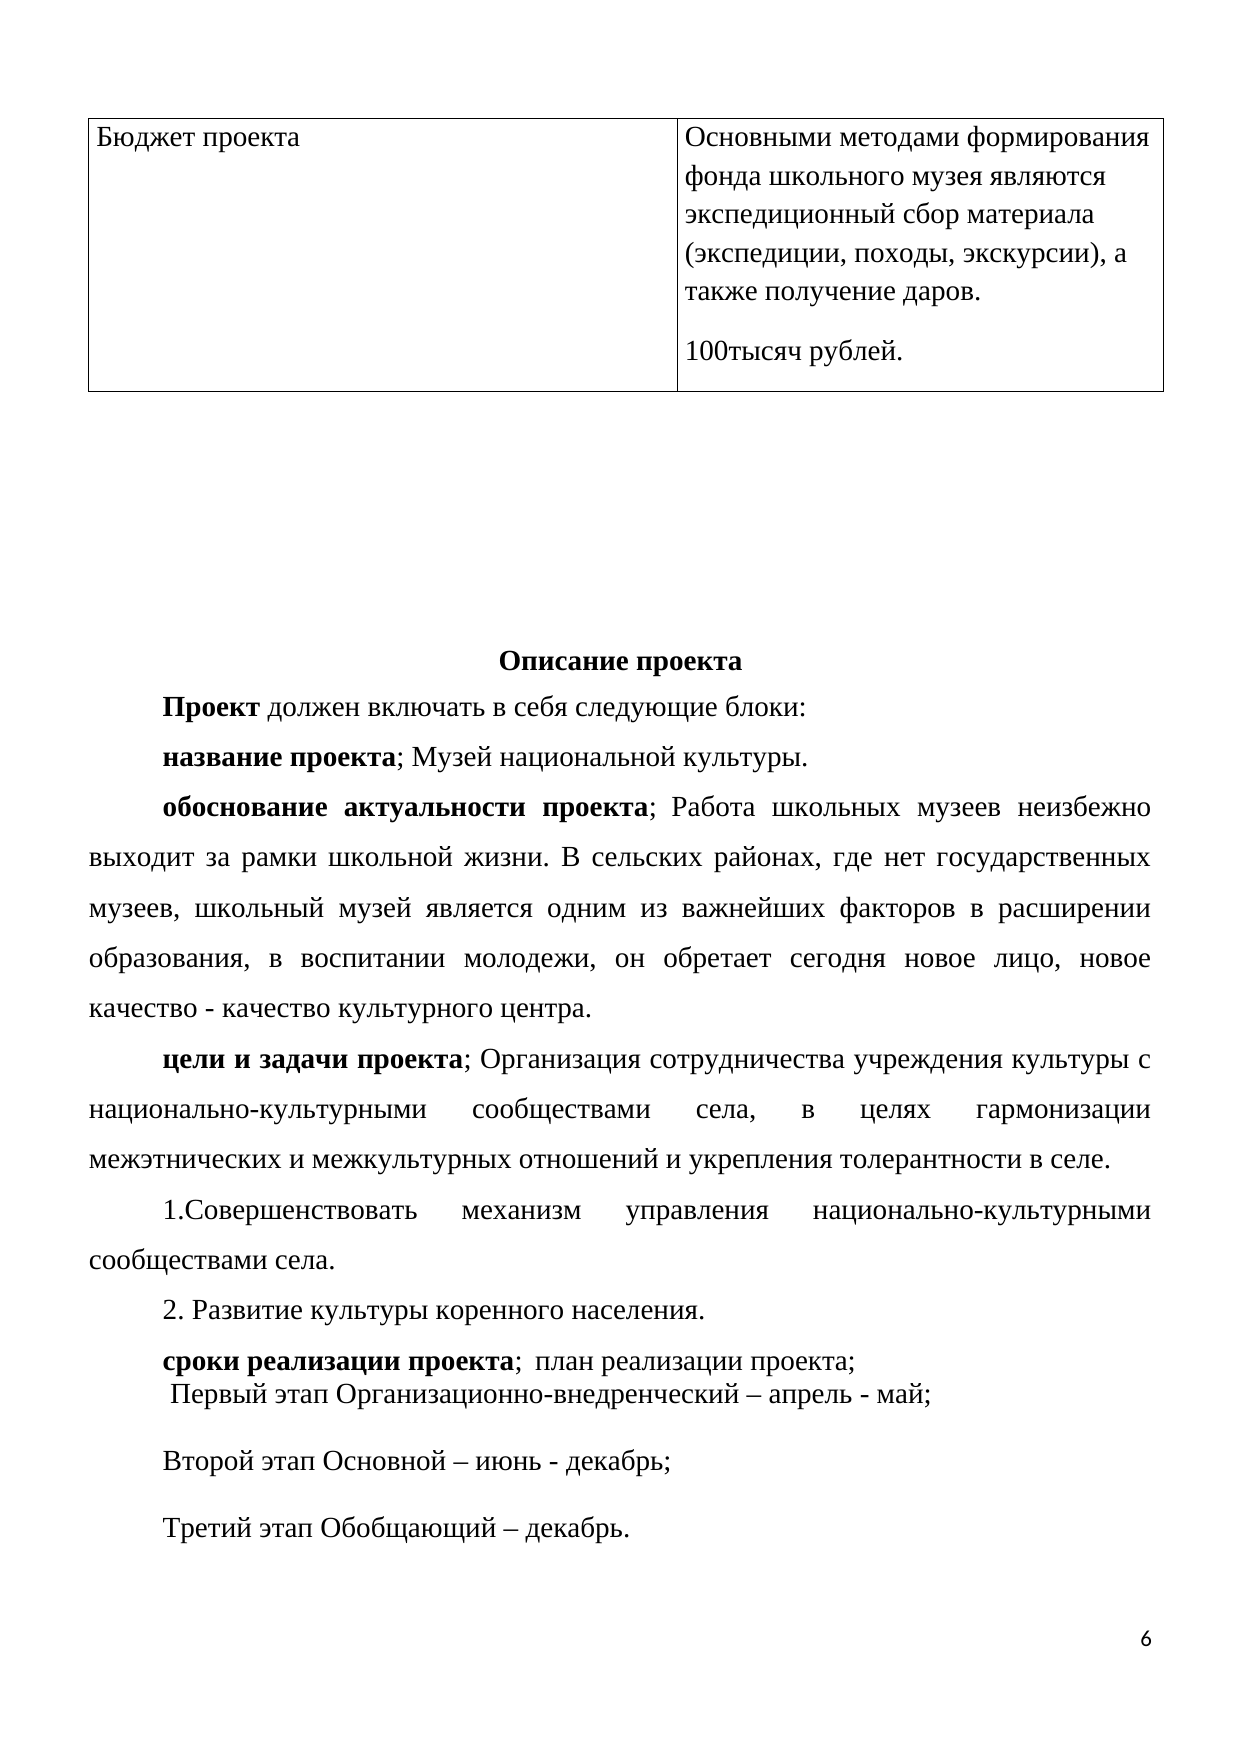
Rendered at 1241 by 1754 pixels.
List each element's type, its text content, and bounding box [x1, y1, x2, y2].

text Описание проекта [89, 643, 1152, 676]
text Второй этап Основной – июнь - декабрь; [89, 1443, 1152, 1477]
text Третий этап Обобщающий – декабрь. [89, 1510, 1152, 1544]
text 1.Совершенствовать механизм управления национально-культурными сообществами села. [89, 1192, 1152, 1276]
table_cell Основными методами формирования фонда школьного музея являются экспедиционный сбор материала (экспедиции, походы, экскурсии), а также получение даров. 100тысяч рублей. [678, 119, 1163, 391]
text название проекта; Музей национальной культуры. [89, 739, 1152, 772]
text обоснование актуальности проекта; Работа школьных музеев неизбежно выходит за рамки школьной жизни. В сельских районах, где нет государственных музеев, школьный музей является одним из важнейших факторов в расширении образования, в воспитании молодежи, он обретает сегодня новое лицо, новое качество - качество культурного центра. [89, 789, 1152, 1024]
text Первый этап Организационно-внедренческий – апрель - май; [89, 1376, 1152, 1410]
text Проект должен включать в себя следующие блоки: [89, 689, 1152, 722]
text цели и задачи проекта; Организация сотрудничества учреждения культуры с национально-культурными сообществами села, в целях гармонизации межэтнических и межкультурных отношений и укрепления толерантности в селе. [89, 1041, 1152, 1175]
table_cell Бюджет проекта [89, 119, 677, 391]
text сроки реализации проекта; план реализации проекта; [89, 1343, 1152, 1376]
text 2. Развитие культуры коренного населения. [89, 1292, 1152, 1326]
